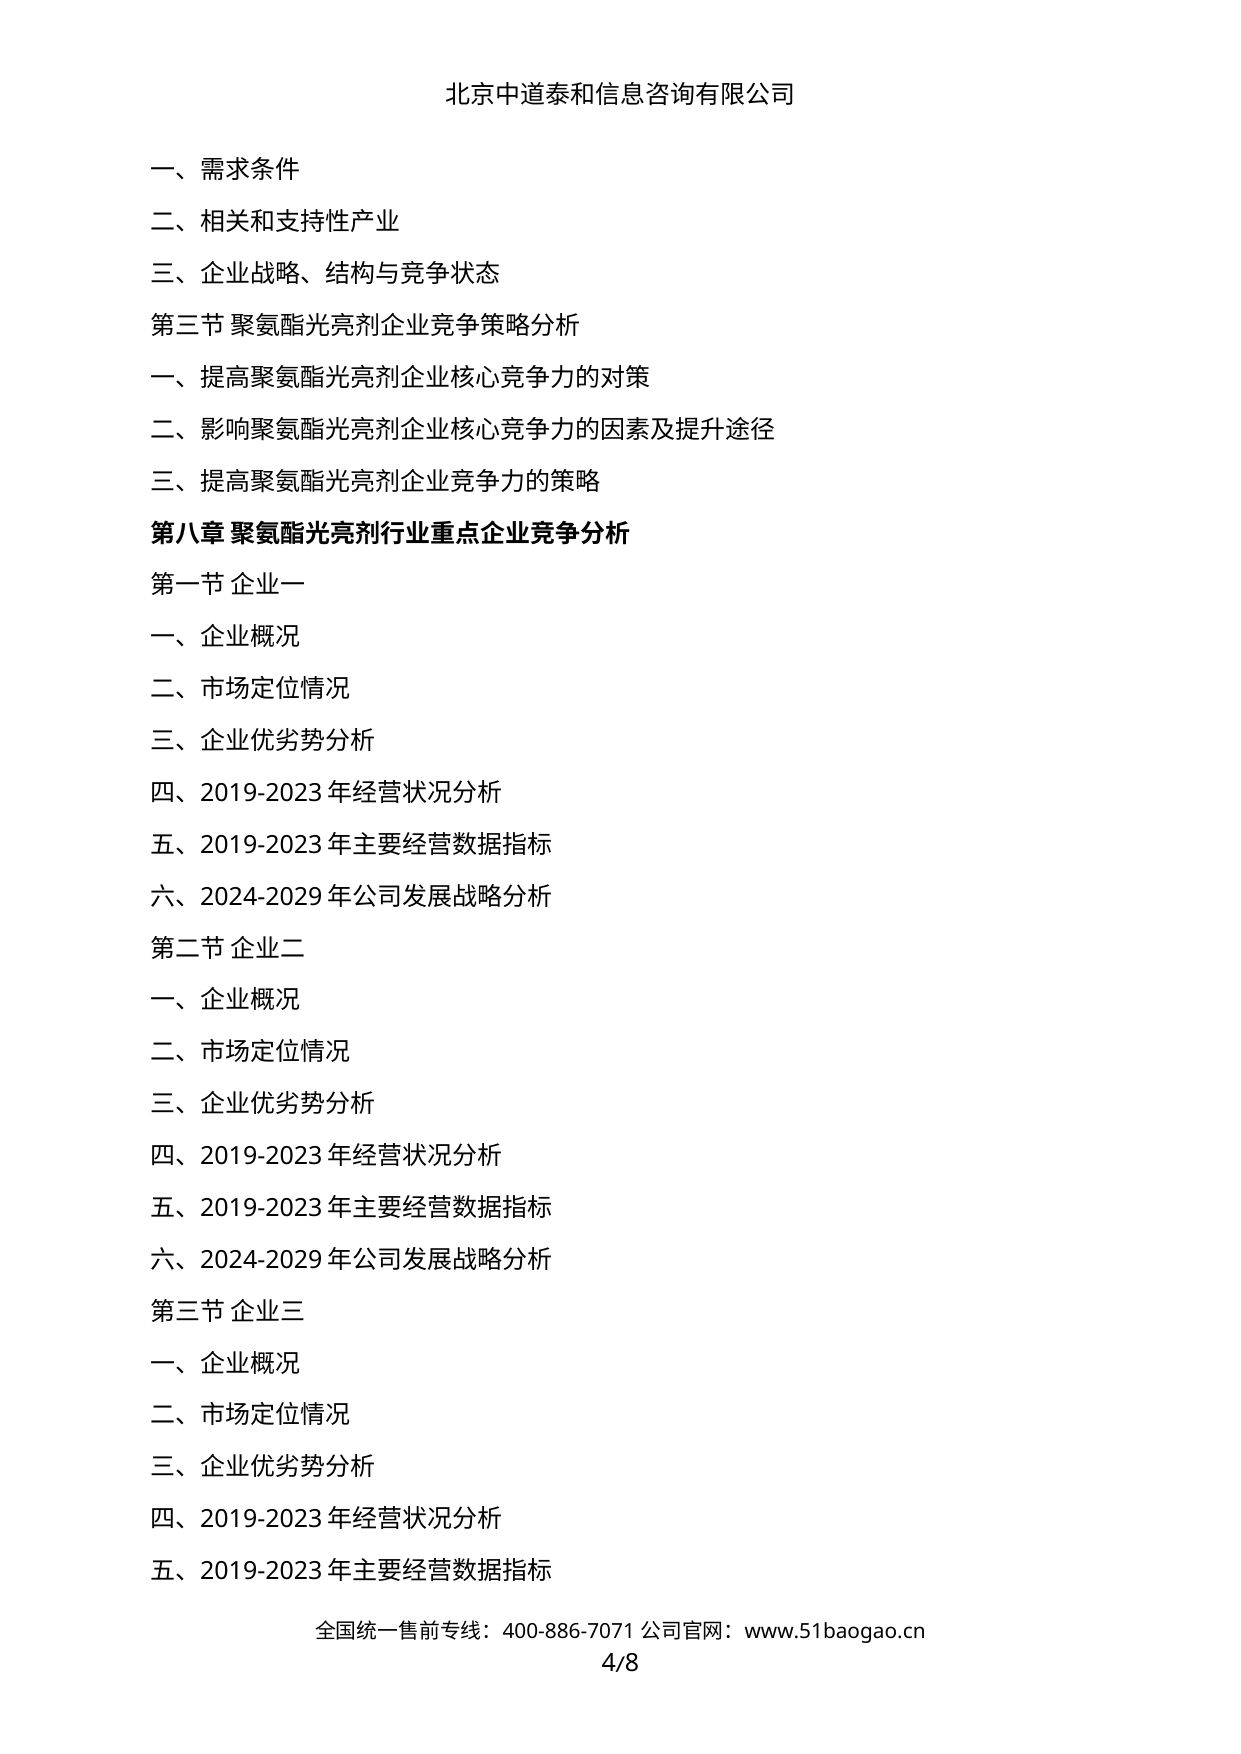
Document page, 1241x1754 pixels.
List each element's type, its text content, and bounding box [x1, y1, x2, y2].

text 六、2024-2029年公司发展战略分析 [150, 1239, 1090, 1276]
text 一、需求条件 [150, 150, 1090, 186]
text 二、相关和支持性产业 [150, 202, 1090, 238]
text 二、市场定位情况 [150, 1395, 1090, 1431]
text 一、提高聚氨酯光亮剂企业核心竞争力的对策 [150, 357, 1090, 394]
text 四、2019-2023年经营状况分析 [150, 772, 1090, 809]
text 第二节 企业二 [150, 928, 1090, 964]
text 一、企业概况 [150, 617, 1090, 653]
text 三、企业优劣势分析 [150, 1447, 1090, 1483]
text 第三节 企业三 [150, 1291, 1090, 1327]
text 第三节 聚氨酯光亮剂企业竞争策略分析 [150, 306, 1090, 342]
text 第八章 聚氨酯光亮剂行业重点企业竞争分析 [150, 513, 1090, 549]
text 三、企业优劣势分析 [150, 1084, 1090, 1120]
text 三、企业战略、结构与竞争状态 [150, 254, 1090, 290]
text 五、2019-2023年主要经营数据指标 [150, 1187, 1090, 1224]
text 五、2019-2023年主要经营数据指标 [150, 1551, 1090, 1587]
text 三、企业优劣势分析 [150, 721, 1090, 757]
text 三、提高聚氨酯光亮剂企业竞争力的策略 [150, 461, 1090, 497]
text 第一节 企业一 [150, 565, 1090, 601]
text 四、2019-2023年经营状况分析 [150, 1136, 1090, 1172]
text 五、2019-2023年主要经营数据指标 [150, 824, 1090, 861]
text 六、2024-2029年公司发展战略分析 [150, 876, 1090, 912]
text 二、市场定位情况 [150, 669, 1090, 705]
text 四、2019-2023年经营状况分析 [150, 1499, 1090, 1535]
text 一、企业概况 [150, 1343, 1090, 1379]
text 二、影响聚氨酯光亮剂企业核心竞争力的因素及提升途径 [150, 409, 1090, 446]
text 二、市场定位情况 [150, 1032, 1090, 1068]
text 一、企业概况 [150, 980, 1090, 1016]
